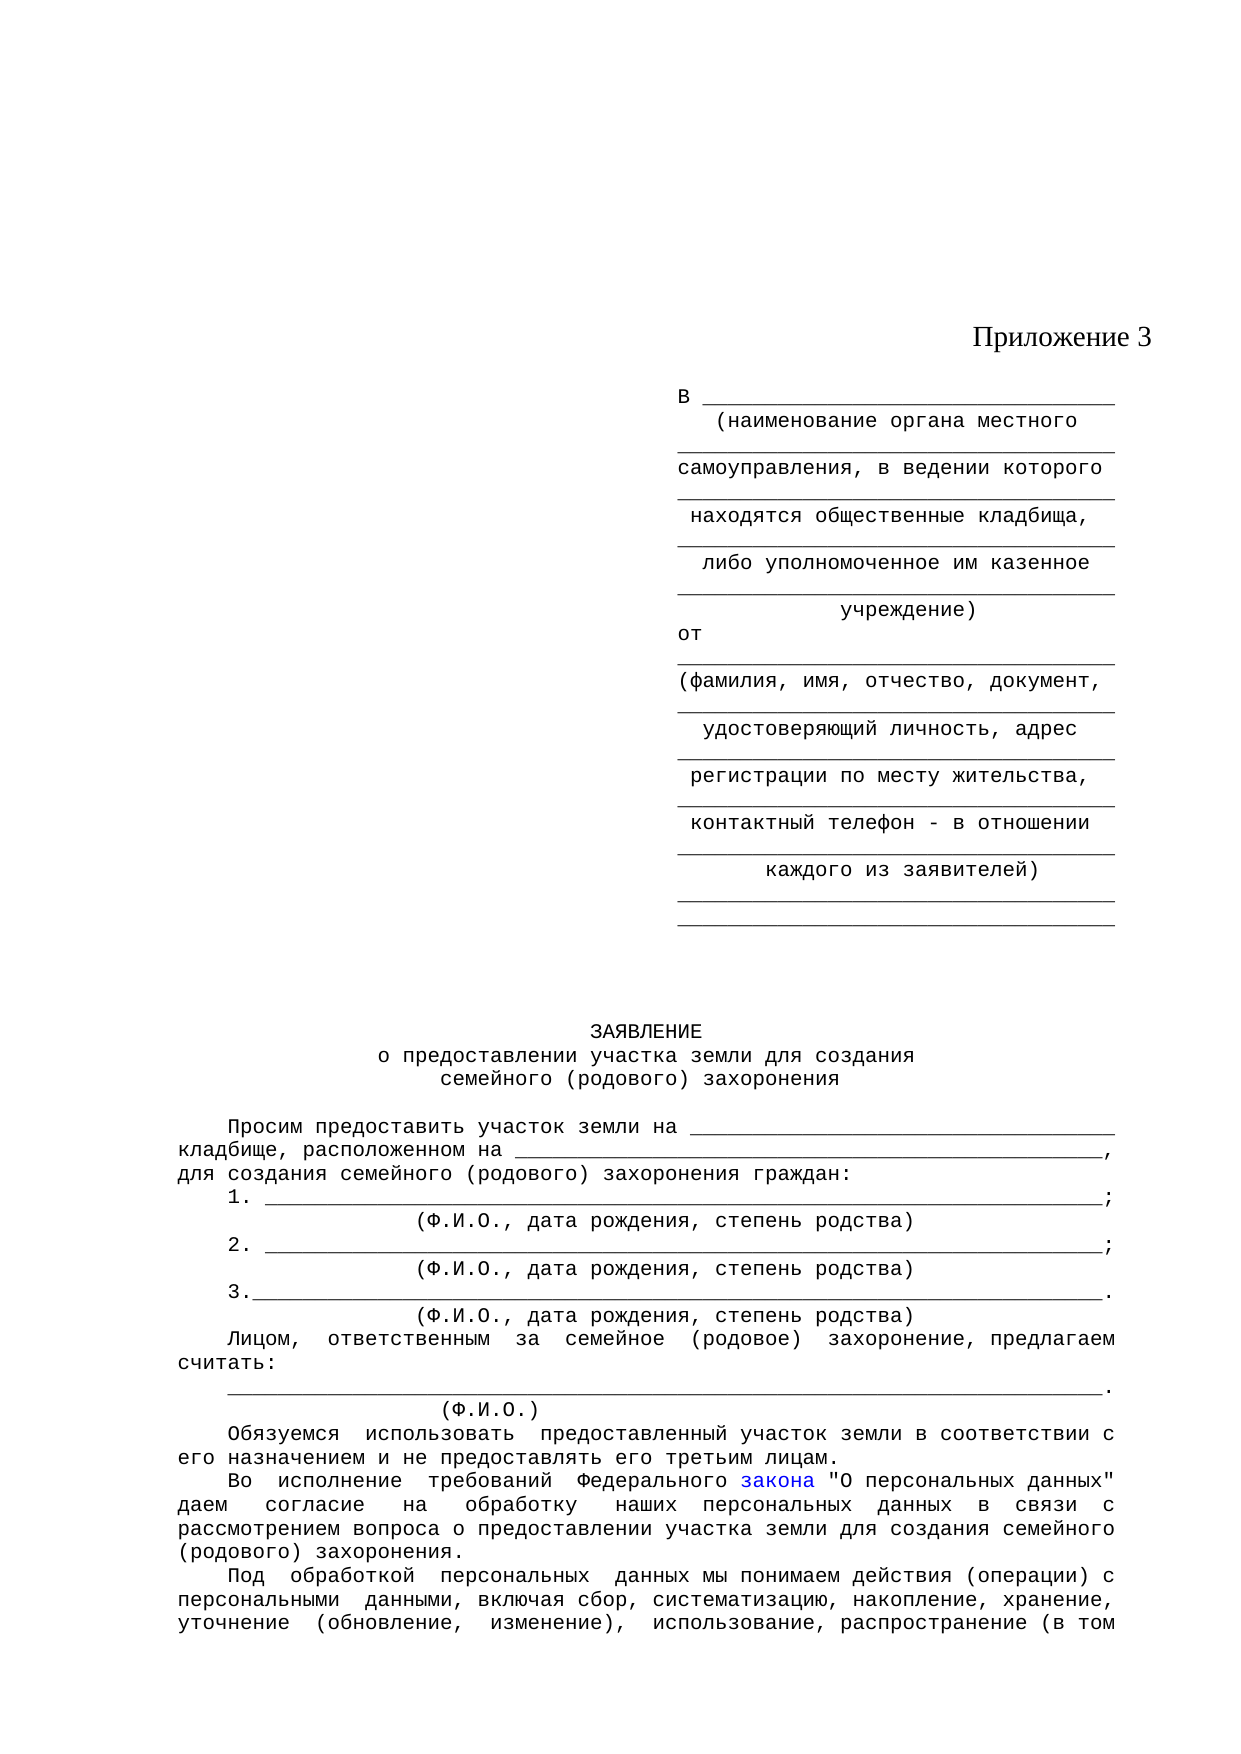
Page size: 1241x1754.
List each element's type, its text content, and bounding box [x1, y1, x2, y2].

text даем согласие на обработку наших персональных данных в связи с [177, 1494, 1152, 1518]
text о предоставлении участка земли для создания [177, 1045, 1152, 1068]
text (родового) захоронения. [177, 1541, 1152, 1565]
text (Ф.И.О.) [177, 1399, 1152, 1423]
text 2. ___________________________________________________________________; [177, 1234, 1152, 1257]
text находятся общественные кладбища, [177, 505, 1152, 528]
text самоуправления, в ведении которого [177, 457, 1152, 481]
text Лицом, ответственным за семейное (родовое) захоронение, предлагаем [177, 1328, 1152, 1352]
text Под обработкой персональных данных мы понимаем действия (операции) с [177, 1565, 1152, 1588]
text ___________________________________ [177, 481, 1152, 505]
text (фамилия, имя, отчество, документ, [177, 670, 1152, 694]
text персональными данными, включая сбор, систематизацию, накопление, хранение, [177, 1588, 1152, 1612]
text учреждение) [177, 599, 1152, 623]
text для создания семейного (родового) захоронения граждан: [177, 1163, 1152, 1187]
text Приложение 3 [177, 319, 1152, 353]
text ___________________________________ [177, 883, 1152, 907]
text (Ф.И.О., дата рождения, степень родства) [177, 1305, 1152, 1328]
text ______________________________________________________________________. [177, 1376, 1152, 1399]
text каждого из заявителей) [177, 859, 1152, 883]
text ___________________________________ [177, 741, 1152, 765]
text ___________________________________ [177, 434, 1152, 457]
text ___________________________________ [177, 576, 1152, 599]
text ___________________________________ [177, 788, 1152, 812]
text ___________________________________ [177, 647, 1152, 670]
text (наименование органа местного [177, 410, 1152, 434]
text Просим предоставить участок земли на __________________________________ [177, 1116, 1152, 1139]
text ЗАЯВЛЕНИЕ [177, 1021, 1152, 1045]
text контактный телефон - в отношении [177, 812, 1152, 836]
text (Ф.И.О., дата рождения, степень родства) [177, 1257, 1152, 1281]
text ___________________________________ [177, 836, 1152, 859]
text уточнение (обновление, изменение), использование, распространение (в том [177, 1612, 1152, 1636]
text семейного (родового) захоронения [177, 1068, 1152, 1092]
text 3.____________________________________________________________________. [177, 1281, 1152, 1305]
text удостоверяющий личность, адрес [177, 717, 1152, 741]
text В _________________________________ [177, 386, 1152, 410]
text ___________________________________ [177, 528, 1152, 552]
text (Ф.И.О., дата рождения, степень родства) [177, 1210, 1152, 1234]
text регистрации по месту жительства, [177, 765, 1152, 788]
text 1. ___________________________________________________________________; [177, 1187, 1152, 1210]
text от [177, 623, 1152, 647]
text ___________________________________ [177, 907, 1152, 930]
text ___________________________________ [177, 694, 1152, 717]
text считать: [177, 1352, 1152, 1376]
text кладбище, расположенном на _______________________________________________, [177, 1139, 1152, 1163]
text либо уполномоченное им казенное [177, 552, 1152, 576]
text его назначением и не предоставлять его третьим лицам. [177, 1447, 1152, 1470]
text Во исполнение требований Федерального закона "О персональных данных" [177, 1470, 1152, 1494]
text рассмотрением вопроса о предоставлении участка земли для создания семейного [177, 1518, 1152, 1541]
text Обязуемся использовать предоставленный участок земли в соответствии с [177, 1423, 1152, 1447]
